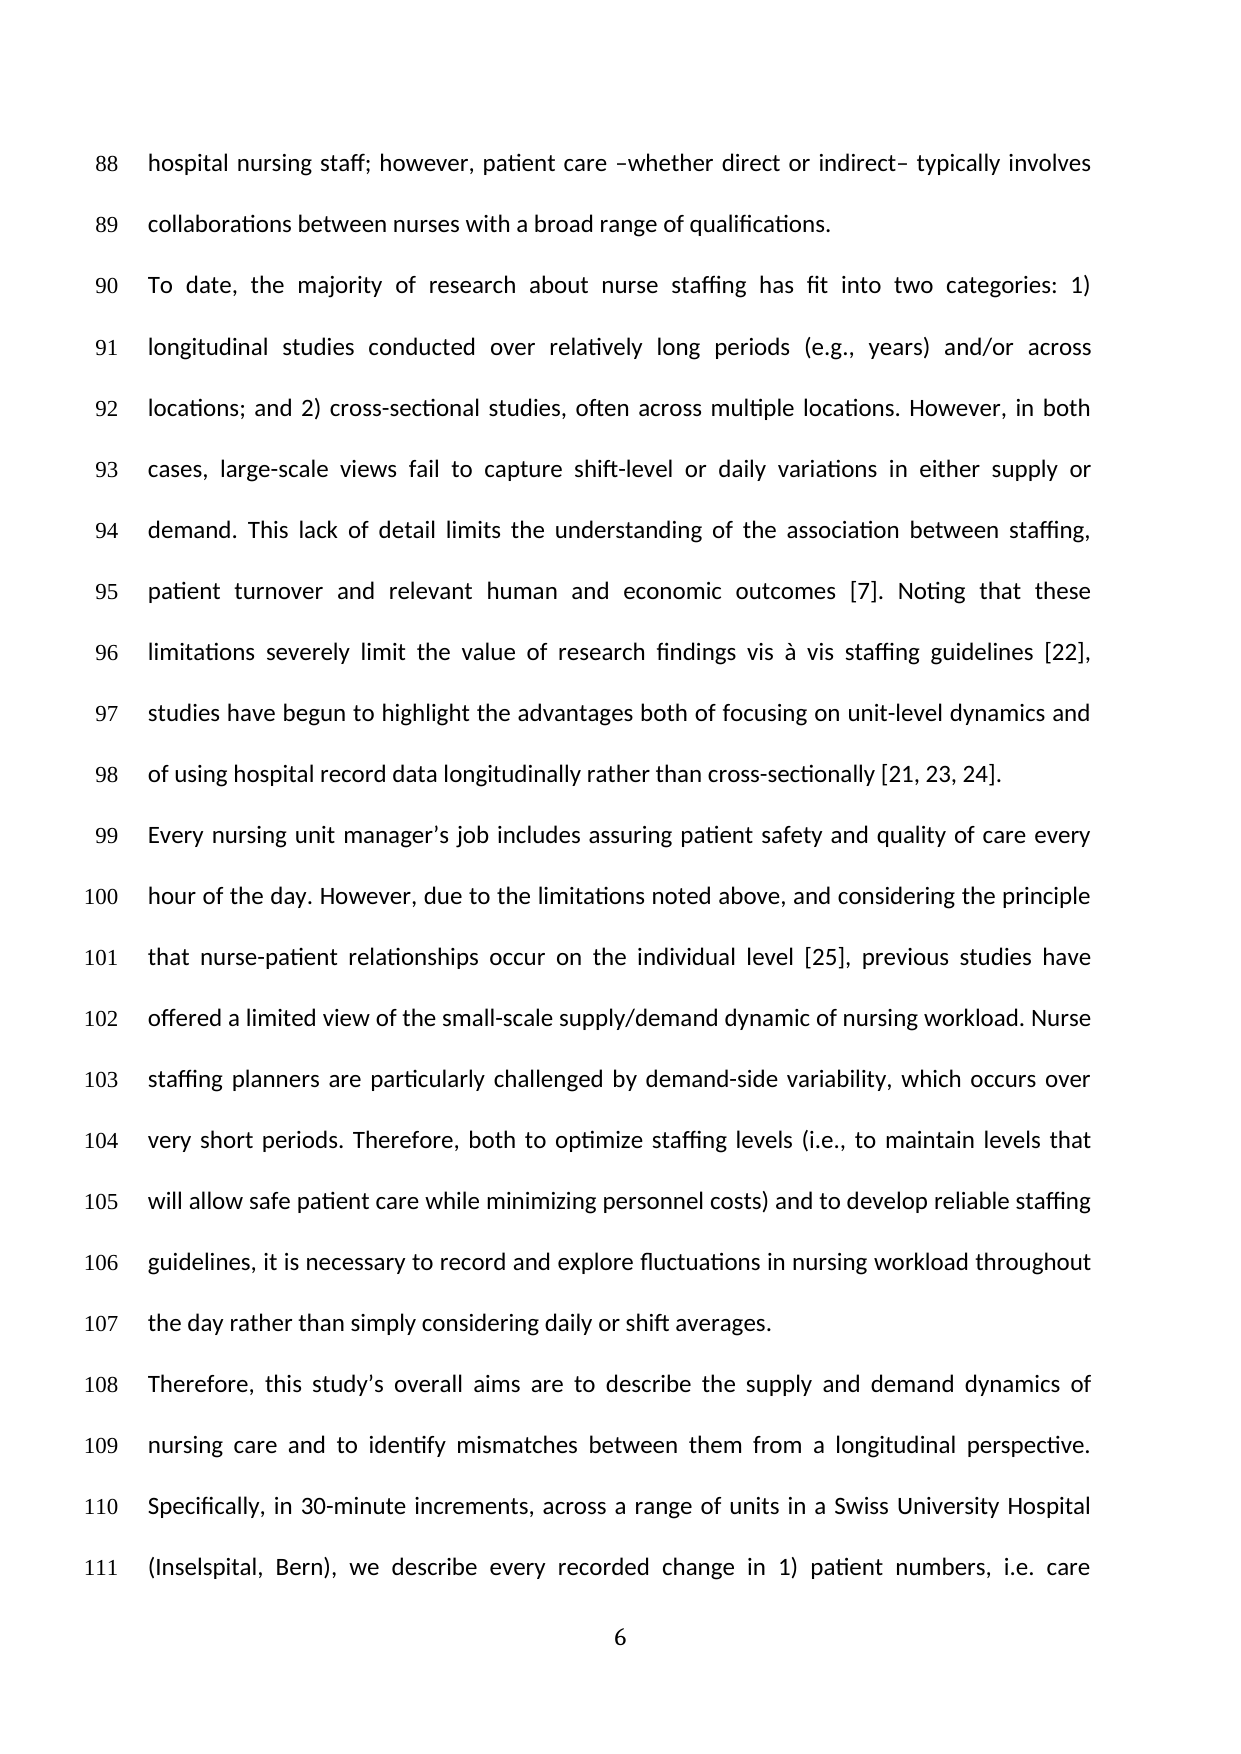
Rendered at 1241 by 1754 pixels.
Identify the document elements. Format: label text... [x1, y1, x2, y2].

text Every nursing unit manager’s job includes assuring patient safety and quality of care every hour of the day. However, due to the limitations noted above, and considering the principle that nurse-patient relationships occur on the individual level [25], previous studies have offered a limited view of the small-scale supply/demand dynamic of nursing workload. Nurse staffing planners are particularly challenged by demand-side variability, which occurs over very short periods. Therefore, both to optimize staffing levels (i.e., to maintain levels that will allow safe patient care while minimizing personnel costs) and to develop reliable staffing guidelines, it is necessary to record and explore fluctuations in nursing workload throughout the day rather than simply considering daily or shift averages. [148, 819, 1093, 1338]
text To date, the majority of research about nurse staffing has fit into two categories: 1) longitudinal studies conducted over relatively long periods (e.g., years) and/or across locations; and 2) cross-sectional studies, often across multiple locations. However, in both cases, large-scale views fail to capture shift-level or daily variations in either supply or demand. This lack of detail limits the understanding of the association between staffing, patient turnover and relevant human and economic outcomes [7]. Noting that these limitations severely limit the value of research findings vis à vis staffing guidelines [22], studies have begun to highlight the advantages both of focusing on unit-level dynamics and of using hospital record data longitudinally rather than cross-sectionally [21, 23, 24]. [148, 270, 1093, 788]
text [148, 1368, 1093, 1582]
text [148, 148, 1093, 239]
